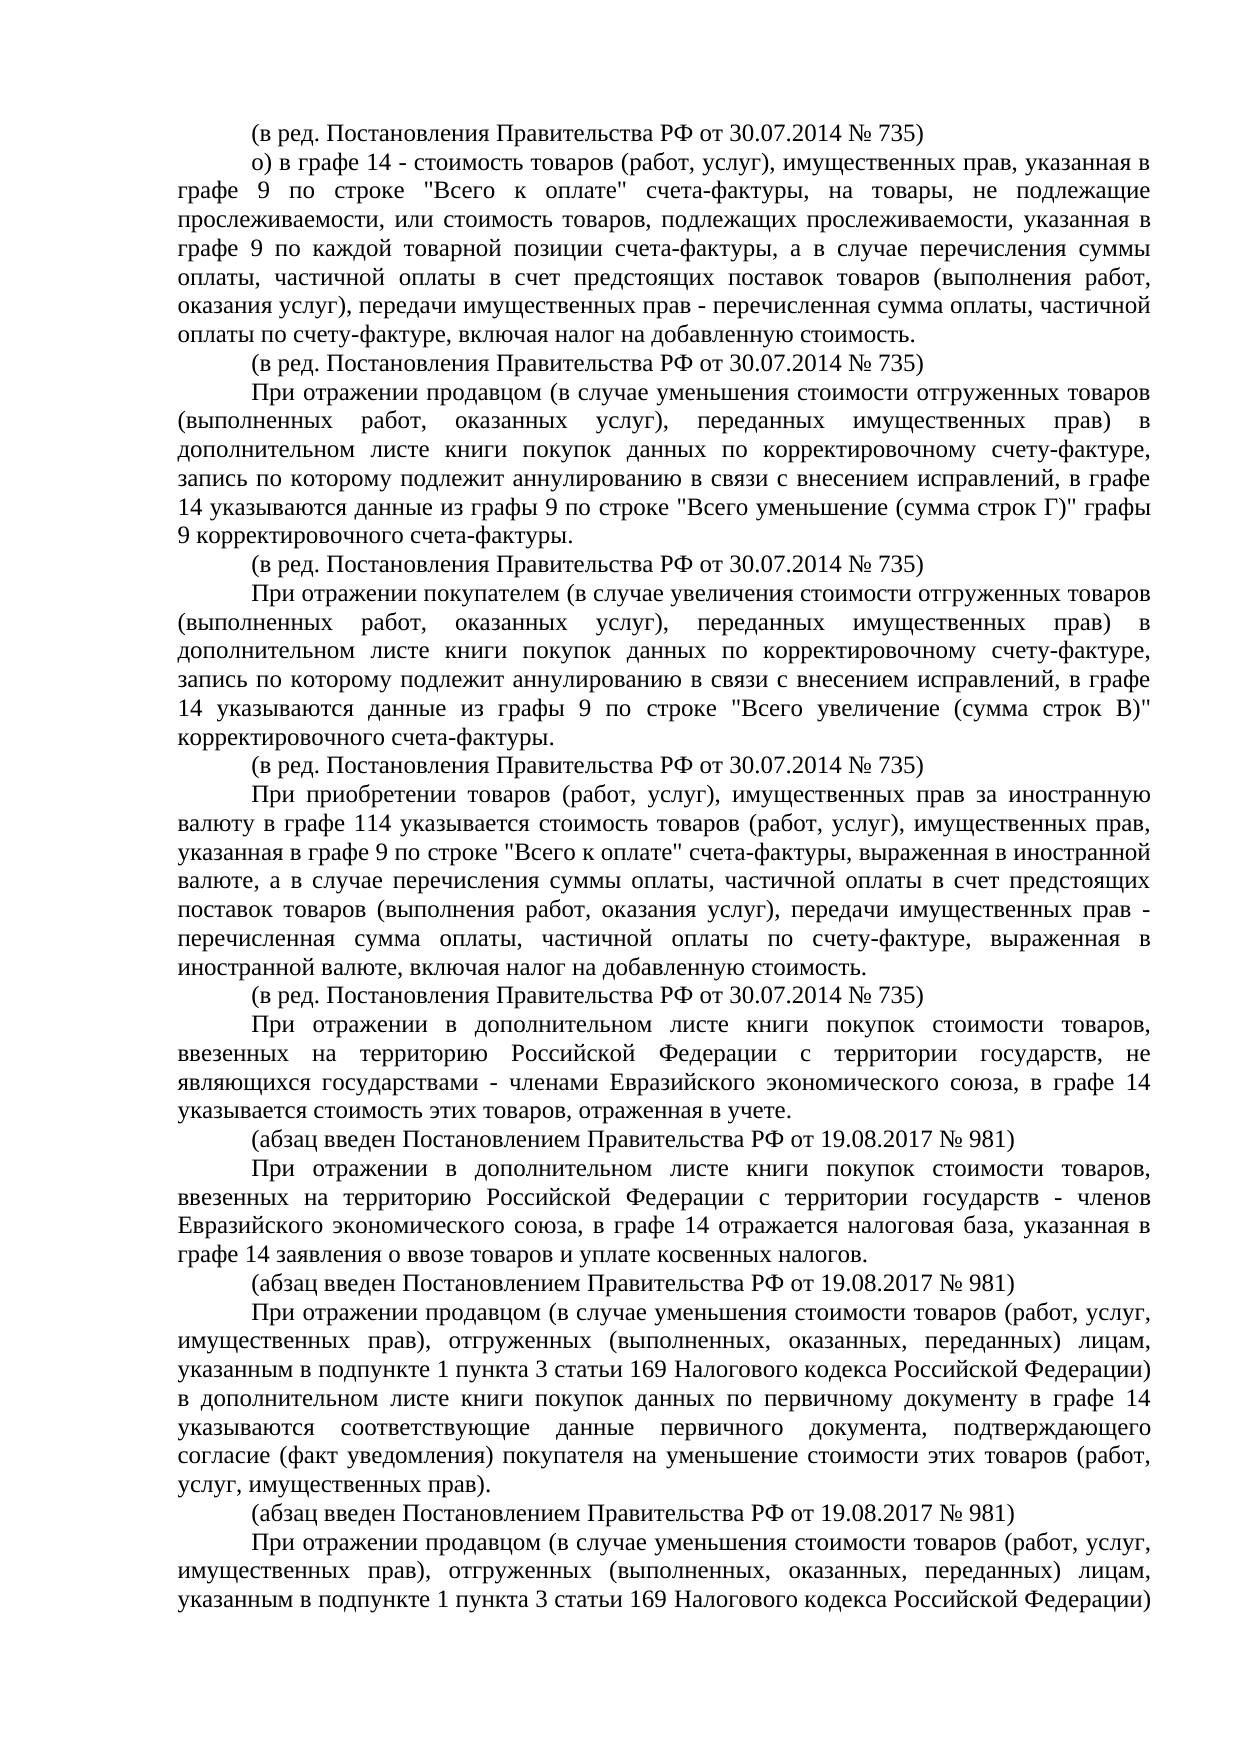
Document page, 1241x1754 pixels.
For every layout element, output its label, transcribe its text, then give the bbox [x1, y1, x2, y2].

text (абзац введен Постановлением Правительства РФ от 19.08.2017 № 981) [177, 1124, 1152, 1153]
text При отражении в дополнительном листе книги покупок стоимости товаров, ввезенных на территорию Российской Федерации с территории государств, не являющихся государствами - членами Евразийского экономического союза, в графе 14 указывается стоимость этих товаров, отраженная в учете. [177, 1009, 1152, 1124]
text (в ред. Постановления Правительства РФ от 30.07.2014 № 735) [177, 981, 1152, 1009]
text (абзац введен Постановлением Правительства РФ от 19.08.2017 № 981) [177, 1498, 1152, 1527]
text (в ред. Постановления Правительства РФ от 30.07.2014 № 735) [177, 348, 1152, 377]
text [177, 1527, 1152, 1613]
text При отражении продавцом (в случае уменьшения стоимости отгруженных товаров (выполненных работ, оказанных услуг), переданных имущественных прав) в дополнительном листе книги покупок данных по корректировочному счету-фактуре, запись по которому подлежит аннулированию в связи с внесением исправлений, в графе 14 указываются данные из графы 9 по строке "Всего уменьшение (сумма строк Г)" графы 9 корректировочного счета-фактуры. [177, 377, 1152, 549]
text (в ред. Постановления Правительства РФ от 30.07.2014 № 735) [177, 118, 1152, 147]
text При отражении в дополнительном листе книги покупок стоимости товаров, ввезенных на территорию Российской Федерации с территории государств - членов Евразийского экономического союза, в графе 14 отражается налоговая база, указанная в графе 14 заявления о ввозе товаров и уплате косвенных налогов. [177, 1153, 1152, 1268]
text о) в графе 14 - стоимость товаров (работ, услуг), имущественных прав, указанная в графе 9 по строке "Всего к оплате" счета-фактуры, на товары, не подлежащие прослеживаемости, или стоимость товаров, подлежащих прослеживаемости, указанная в графе 9 по каждой товарной позиции счета-фактуры, а в случае перечисления суммы оплаты, частичной оплаты в счет предстоящих поставок товаров (выполнения работ, оказания услуг), передачи имущественных прав - перечисленная сумма оплаты, частичной оплаты по счету-фактуре, включая налог на добавленную стоимость. [177, 147, 1152, 348]
text (в ред. Постановления Правительства РФ от 30.07.2014 № 735) [177, 549, 1152, 578]
text (абзац введен Постановлением Правительства РФ от 19.08.2017 № 981) [177, 1268, 1152, 1297]
text (в ред. Постановления Правительства РФ от 30.07.2014 № 735) [177, 751, 1152, 779]
text При отражении покупателем (в случае увеличения стоимости отгруженных товаров (выполненных работ, оказанных услуг), переданных имущественных прав) в дополнительном листе книги покупок данных по корректировочному счету-фактуре, запись по которому подлежит аннулированию в связи с внесением исправлений, в графе 14 указываются данные из графы 9 по строке "Всего увеличение (сумма строк В)" корректировочного счета-фактуры. [177, 578, 1152, 751]
text При приобретении товаров (работ, услуг), имущественных прав за иностранную валюту в графе 114 указывается стоимость товаров (работ, услуг), имущественных прав, указанная в графе 9 по строке "Всего к оплате" счета-фактуры, выраженная в иностранной валюте, а в случае перечисления суммы оплаты, частичной оплаты в счет предстоящих поставок товаров (выполнения работ, оказания услуг), передачи имущественных прав - перечисленная сумма оплаты, частичной оплаты по счету-фактуре, выраженная в иностранной валюте, включая налог на добавленную стоимость. [177, 779, 1152, 981]
text При отражении продавцом (в случае уменьшения стоимости товаров (работ, услуг, имущественных прав), отгруженных (выполненных, оказанных, переданных) лицам, указанным в подпункте 1 пункта 3 статьи 169 Налогового кодекса Российской Федерации) в дополнительном листе книги покупок данных по первичному документу в графе 14 указываются соответствующие данные первичного документа, подтверждающего согласие (факт уведомления) покупателя на уменьшение стоимости этих товаров (работ, услуг, имущественных прав). [177, 1297, 1152, 1498]
